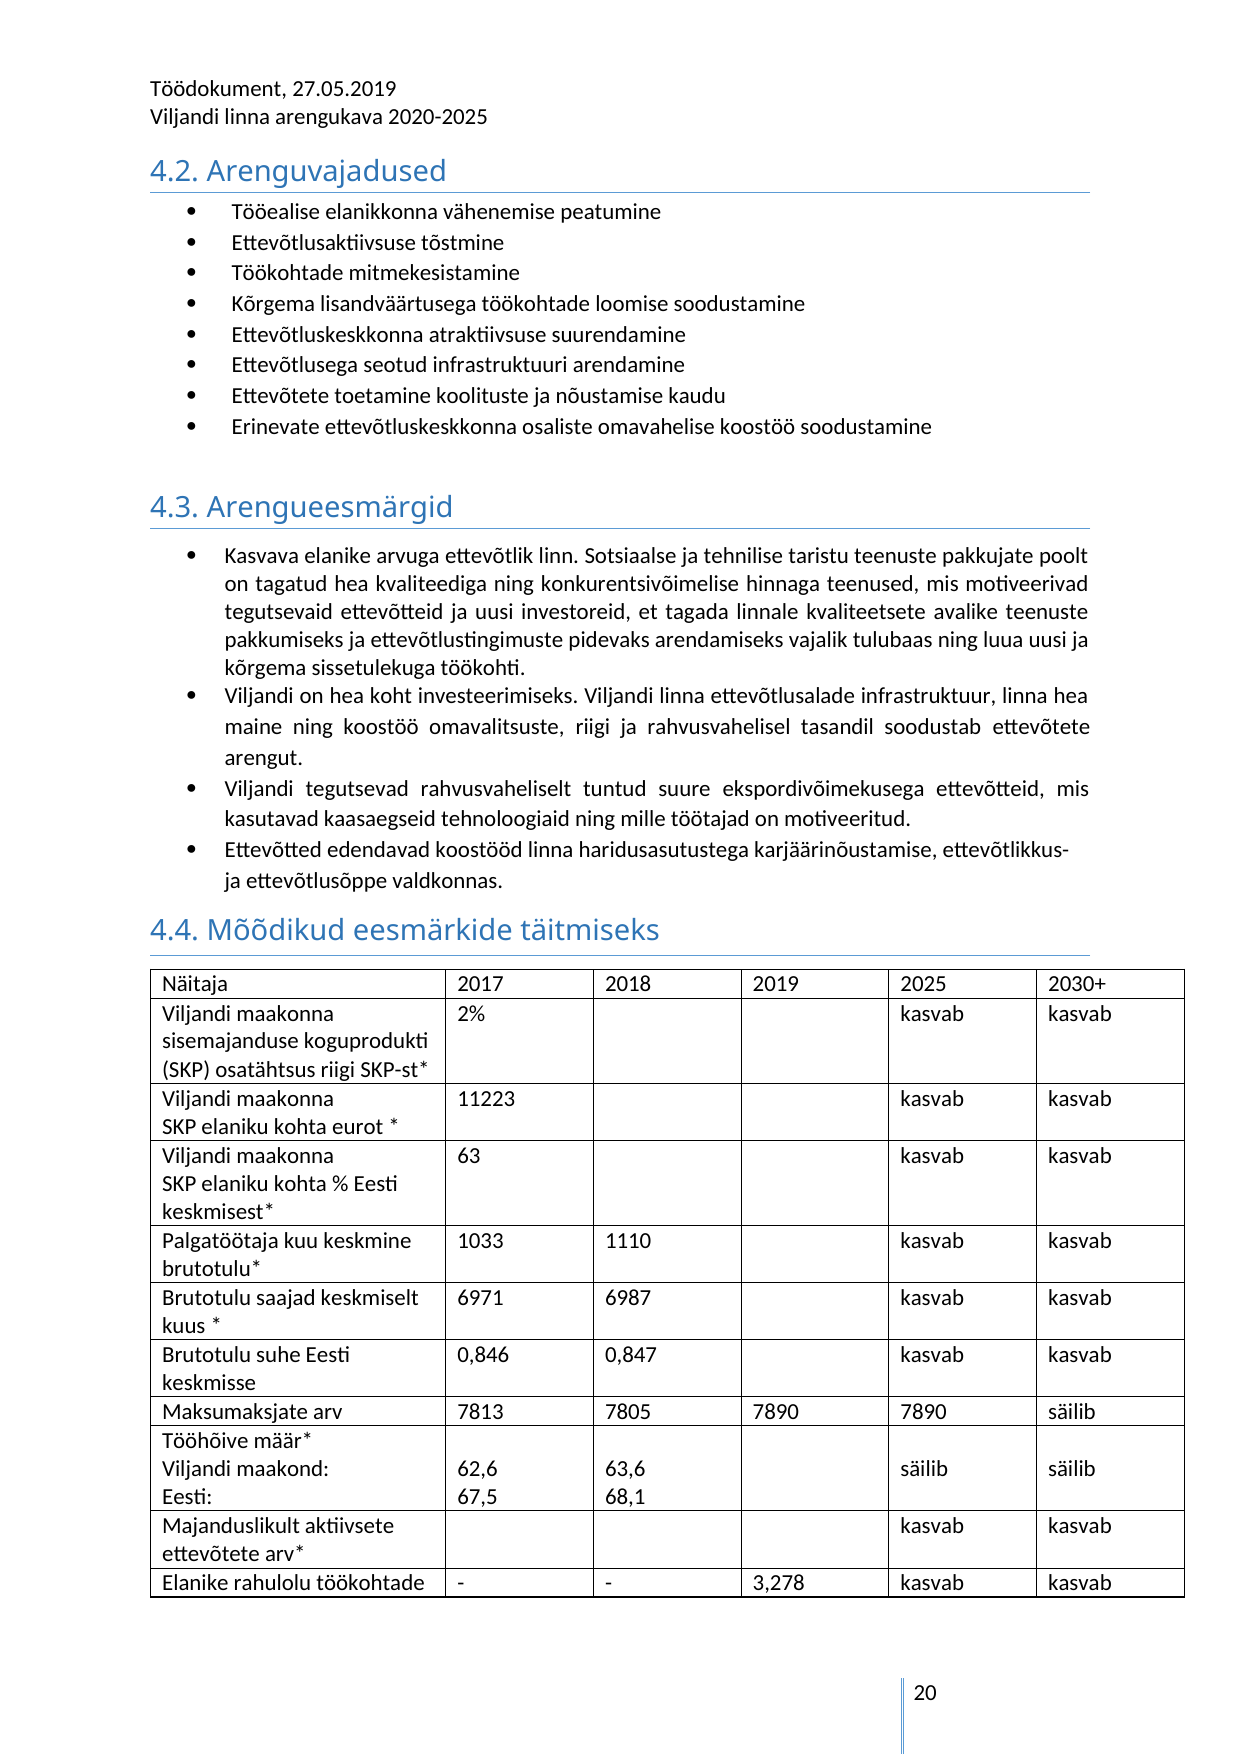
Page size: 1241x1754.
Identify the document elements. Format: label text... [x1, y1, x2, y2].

table_cell kasvab [1037, 999, 1184, 1083]
table_cell säilib [1037, 1397, 1184, 1425]
list Töökohtade mitmekesistamine [187, 258, 1090, 286]
table_cell 1033 [446, 1226, 593, 1282]
list Ettevõtlusaktiivsuse tõstmine [187, 228, 1090, 256]
table_cell [742, 1511, 888, 1567]
list Kasvava elanike arvuga ettevõtlik linn. Sotsiaalse ja tehnilise taristu teenuste pakkujate poolt on tagatud hea kvaliteediga ning konkurentsivõimelise hinnaga teenused, mis motiveerivad tegutsevaid ettevõtteid ja uusi investoreid, et tagada linnale kvaliteetsete avalike teenuste pakkumiseks ja ettevõtlustingimuste pidevaks arendamiseks vajalik tulubaas ning luua uusi ja kõrgema sissetulekuga töökohti. [187, 541, 1090, 681]
table_cell [594, 1511, 741, 1567]
table_cell [742, 1084, 888, 1140]
table_cell [742, 1340, 888, 1396]
table_cell [742, 1141, 888, 1225]
table_cell Brutotulu saajad keskmiselt kuus * [151, 1283, 445, 1339]
table_cell 2% [446, 999, 593, 1083]
table_header 2018 [594, 970, 741, 998]
table_cell - [594, 1569, 741, 1596]
table_cell [742, 1283, 888, 1339]
table_cell kasvab [1037, 1569, 1184, 1596]
table_cell Viljandi maakonna sisemajanduse koguprodukti (SKP) osatähtsus riigi SKP-st* [151, 999, 445, 1083]
subtitle 4.3. Arengueesmärgid [150, 486, 1090, 528]
table_cell 63 [446, 1141, 593, 1225]
table_cell 6971 [446, 1283, 593, 1339]
table_cell Palgatöötaja kuu keskmine brutotulu* [151, 1226, 445, 1282]
table_cell kasvab [1037, 1340, 1184, 1396]
table_cell kasvab [889, 1511, 1036, 1567]
table_cell [594, 1141, 741, 1225]
table_cell [446, 1511, 593, 1567]
table_cell kasvab [889, 999, 1036, 1083]
table_cell kasvab [889, 1340, 1036, 1396]
table_cell Tööhõive määr* Viljandi maakond: Eesti: [151, 1426, 445, 1510]
subtitle 4.2. Arenguvajadused [150, 150, 1090, 192]
table_header 2017 [446, 970, 593, 998]
list Ettevõtted edendavad koostööd linna haridusasutustega karjäärinõustamise, ettevõtlikkus- ja ettevõtlusõppe valdkonnas. [187, 835, 1090, 894]
list Ettevõtluskeskkonna atraktiivsuse suurendamine [187, 320, 1090, 348]
list Tööealise elanikkonna vähenemise peatumine [187, 197, 1090, 225]
table_header 2030+ [1037, 970, 1184, 998]
table_cell 1110 [594, 1226, 741, 1282]
table_header 2019 [742, 970, 888, 998]
table_cell Viljandi maakonna SKP elaniku kohta % Eesti keskmisest* [151, 1141, 445, 1225]
table_cell säilib [889, 1426, 1036, 1510]
table_cell 7890 [889, 1397, 1036, 1425]
table_cell [594, 1084, 741, 1140]
table_cell Majanduslikult aktiivsete ettevõtete arv* [151, 1511, 445, 1567]
table_cell 7805 [594, 1397, 741, 1425]
table_cell kasvab [1037, 1226, 1184, 1282]
table_cell - [446, 1569, 593, 1596]
table_cell kasvab [1037, 1141, 1184, 1225]
list Ettevõtete toetamine koolituste ja nõustamise kaudu [187, 381, 1090, 409]
table_cell Viljandi maakonna SKP elaniku kohta eurot * [151, 1084, 445, 1140]
subtitle 4.4. Mõõdikud eesmärkide täitmiseks [150, 909, 1090, 955]
table_header Näitaja [151, 970, 445, 998]
list Viljandi on hea koht investeerimiseks. Viljandi linna ettevõtlusalade infrastruktuur, linna hea maine ning koostöö omavalitsuste, riigi ja rahvusvahelisel tasandil soodustab ettevõtete arengut. [187, 681, 1090, 771]
table_cell kasvab [889, 1283, 1036, 1339]
table_cell kasvab [1037, 1511, 1184, 1567]
table_cell kasvab [889, 1569, 1036, 1596]
table_cell 3,278 [742, 1569, 888, 1596]
table_cell [594, 999, 741, 1083]
table_cell kasvab [1037, 1283, 1184, 1339]
table_cell 63,6 68,1 [594, 1426, 741, 1510]
table_cell [742, 999, 888, 1083]
table_cell 62,6 67,5 [446, 1426, 593, 1510]
table_cell Brutotulu suhe Eesti keskmisse [151, 1340, 445, 1396]
table_cell 7813 [446, 1397, 593, 1425]
table_cell [742, 1226, 888, 1282]
table_cell kasvab [889, 1226, 1036, 1282]
table_cell 11223 [446, 1084, 593, 1140]
list Kõrgema lisandväärtusega töökohtade loomise soodustamine [187, 289, 1090, 317]
table_cell 6987 [594, 1283, 741, 1339]
list Erinevate ettevõtluskeskkonna osaliste omavahelise koostöö soodustamine [187, 412, 1090, 440]
table_cell 0,846 [446, 1340, 593, 1396]
table_cell [742, 1426, 888, 1510]
table_cell kasvab [1037, 1084, 1184, 1140]
table_header 2025 [889, 970, 1036, 998]
table_cell Maksumaksjate arv [151, 1397, 445, 1425]
table_cell kasvab [889, 1141, 1036, 1225]
list Ettevõtlusega seotud infrastruktuuri arendamine [187, 351, 1090, 379]
table_cell 7890 [742, 1397, 888, 1425]
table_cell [151, 1569, 445, 1596]
table_cell 0,847 [594, 1340, 741, 1396]
table_cell kasvab [889, 1084, 1036, 1140]
list Viljandi tegutsevad rahvusvaheliselt tuntud suure ekspordivõimekusega ettevõtteid, mis kasutavad kaasaegseid tehnoloogiaid ning mille töötajad on motiveeritud. [187, 774, 1090, 832]
table_cell säilib [1037, 1426, 1184, 1510]
